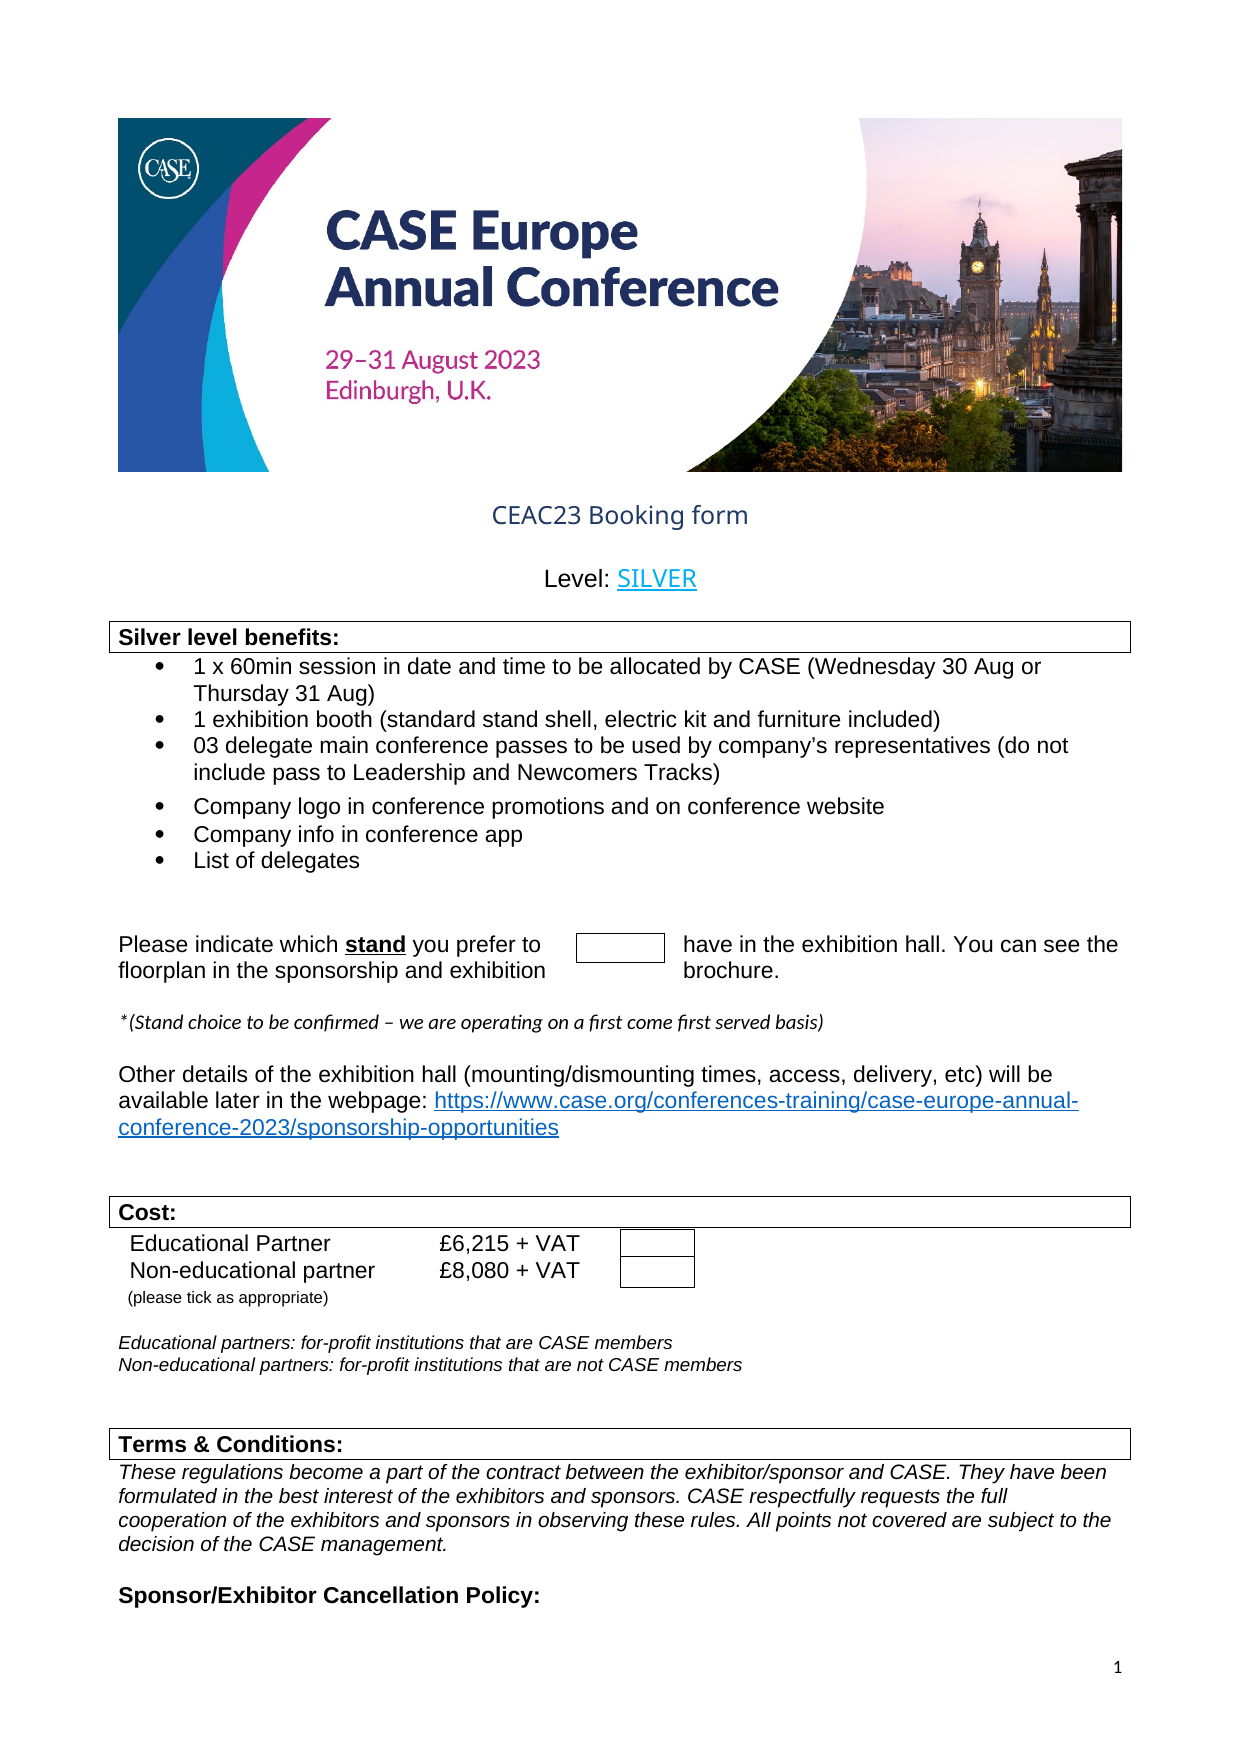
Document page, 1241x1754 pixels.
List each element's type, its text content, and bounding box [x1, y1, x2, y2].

table_header [577, 934, 664, 962]
text Sponsor/Exhibitor Cancellation Policy: [118, 1582, 1122, 1609]
list 03 delegate main conference passes to be used by company’s representatives (do not include pass to Leadership and Newcomers Tracks) [156, 732, 1122, 785]
text CEAC23 Booking form [118, 497, 1122, 532]
text Cost: [110, 1197, 1130, 1227]
text Terms & Conditions: [110, 1429, 1130, 1459]
table_header [621, 1230, 694, 1256]
text Non-educational partners: for-profit institutions that are not CASE members [118, 1353, 1122, 1375]
text Please indicate which stand you prefer to have in the exhibition hall. You can see the floorplan in the sponsorship and exhibition brochure. [118, 931, 1122, 984]
list 1 x 60min session in date and time to be allocated by CASE (Wednesday 30 Aug or Thursday 31 Aug) [156, 653, 1122, 706]
list 1 exhibition booth (standard stand shell, electric kit and furniture included) [156, 706, 1122, 732]
text Educational partners: for-profit institutions that are CASE members [118, 1332, 1122, 1353]
list Company info in conference app [156, 821, 1122, 847]
text Silver level benefits: [110, 622, 1130, 652]
table_cell £8,080 + VAT [399, 1256, 620, 1287]
picture [118, 118, 1123, 472]
text (please tick as appropriate) [118, 1288, 1122, 1307]
table_header Educational Partner [118, 1229, 399, 1256]
table_cell [621, 1257, 694, 1287]
text These regulations become a part of the contract between the exhibitor/sponsor and CASE. They have been formulated in the best interest of the exhibitors and sponsors. CASE respectfully requests the full cooperation of the exhibitors and sponsors in observing these rules. All points not covered are subject to the decision of the CASE management. [118, 1460, 1122, 1556]
text Other details of the exhibition hall (mounting/dismounting times, access, delivery, etc) will be available later in the webpage: https://www.case.org/conferences-training/case-europe-annual-conference-2023/sponsorship-opportunities [118, 1061, 1122, 1140]
table_header £6,215 + VAT [399, 1229, 620, 1256]
list Company logo in conference promotions and on conference website [156, 785, 1122, 821]
list List of delegates [156, 847, 1122, 874]
table_cell Non-educational partner [118, 1256, 399, 1287]
text *(Stand choice to be confirmed – we are operating on a first come first served basis) [118, 1009, 1122, 1034]
text Level: SILVER [118, 560, 1122, 594]
picture [138, 138, 199, 199]
